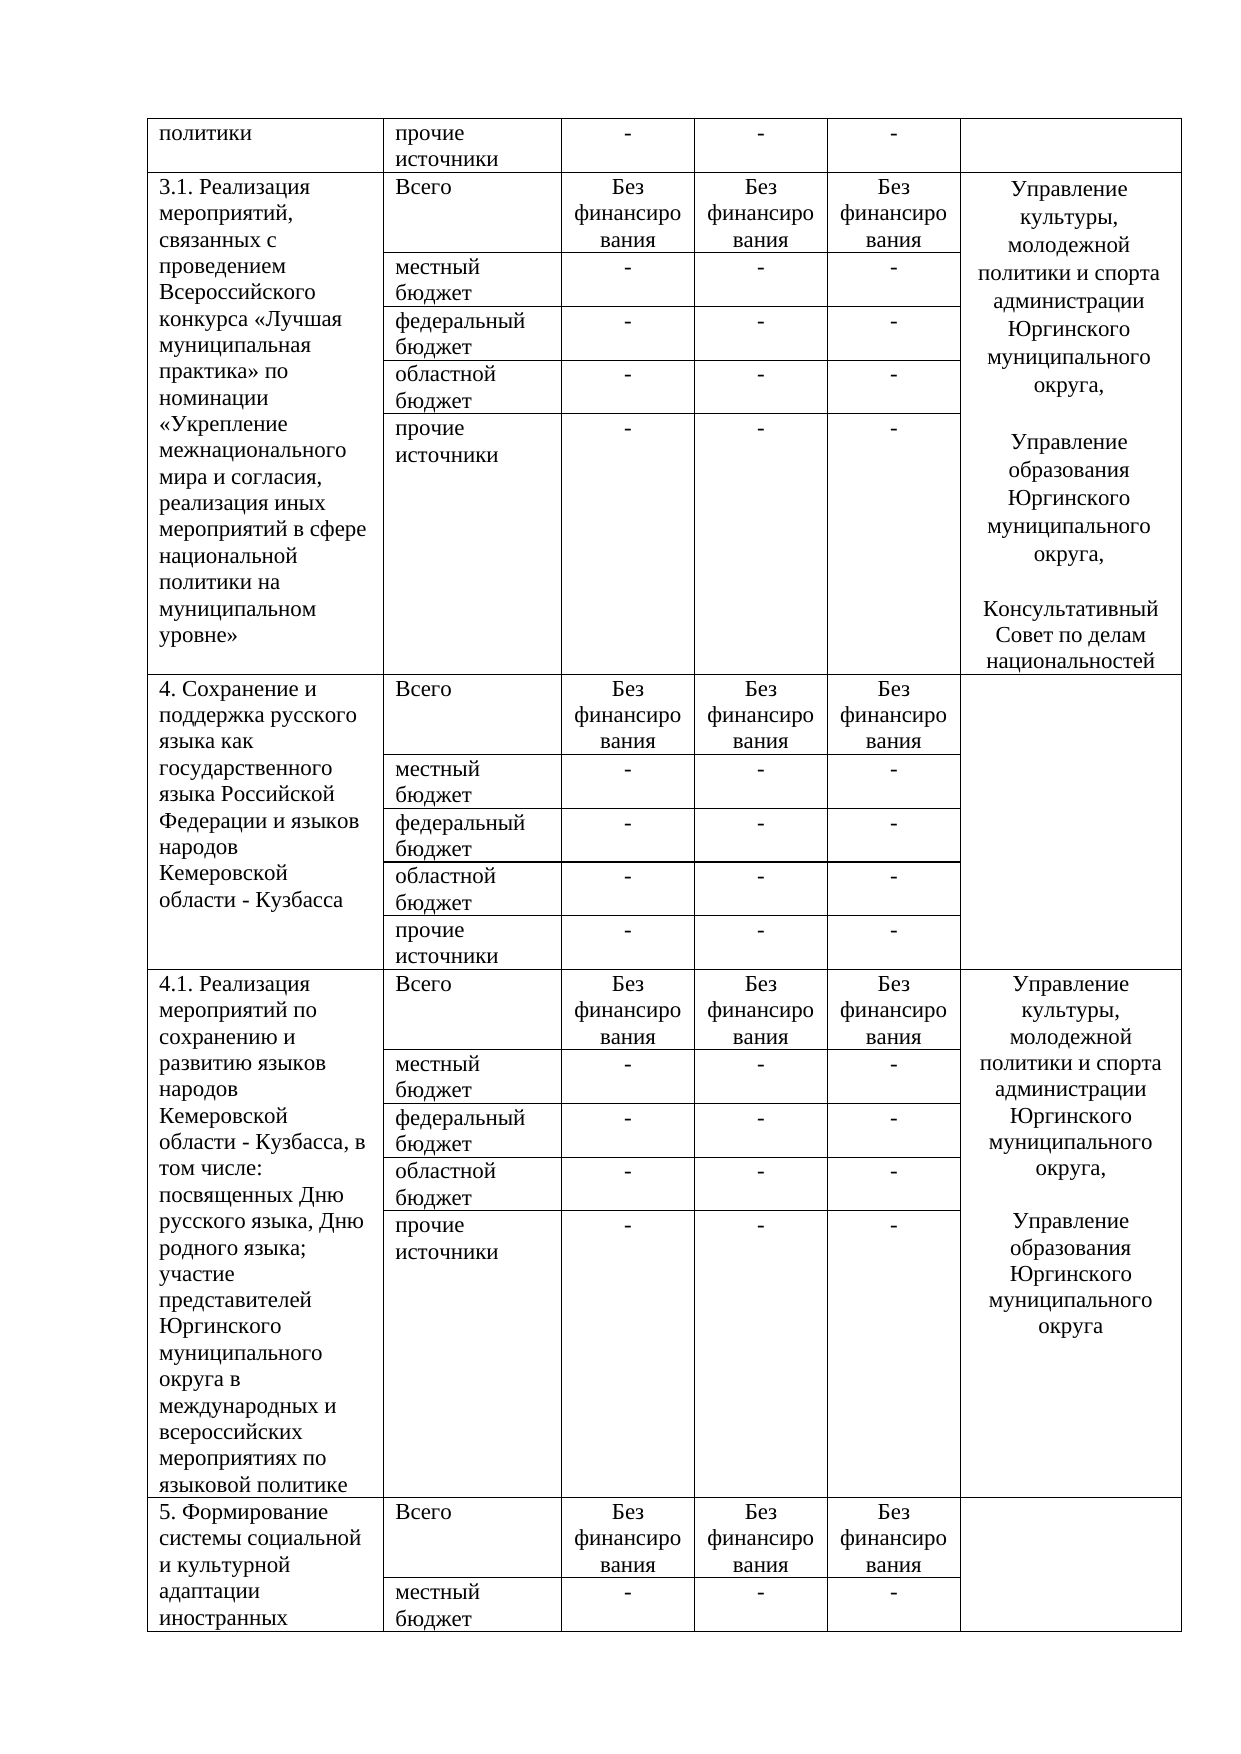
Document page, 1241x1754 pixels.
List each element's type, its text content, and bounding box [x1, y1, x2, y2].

table_cell прочие источники [384, 1211, 561, 1497]
table_cell 4. Сохранение и поддержка русского языка как государственного языка Российской Федерации и языков народов Кемеровской области - Кузбасса [148, 675, 383, 969]
table_cell - [828, 1104, 960, 1157]
table_cell - [695, 1158, 827, 1210]
table_cell - [695, 755, 827, 808]
table_cell - [562, 863, 694, 915]
table_cell Без финансирования [828, 970, 960, 1049]
table_cell - [828, 1158, 960, 1210]
table_cell областной бюджет [384, 1158, 561, 1210]
table_cell - [562, 1578, 694, 1631]
table_cell - [562, 809, 694, 861]
table_cell - [828, 1050, 960, 1103]
table_cell федеральный бюджет [384, 307, 561, 359]
table_cell - [562, 307, 694, 359]
table_cell - [828, 1211, 960, 1497]
table_cell местный бюджет [384, 1578, 561, 1631]
table_cell прочие источники [384, 414, 561, 674]
table_cell Без финансирования [695, 1498, 827, 1577]
table_cell - [562, 361, 694, 413]
table_cell местный бюджет [384, 253, 561, 306]
table_cell Без финансирования [695, 173, 827, 252]
table_cell - [695, 809, 827, 861]
table_cell Без финансирования [562, 1498, 694, 1577]
table_cell областной бюджет [384, 863, 561, 915]
table_cell прочие источники [384, 119, 561, 172]
table_cell Управление культуры, молодежной политики и спорта администрации Юргинского муниципального округа, Управление образования Юргинского муниципального округа [961, 970, 1181, 1497]
table_cell 3.1. Реализация мероприятий, связанных с проведением Всероссийского конкурса «Лучшая муниципальная практика» по номинации «Укрепление межнационального мира и согласия, реализация иных мероприятий в сфере национальной политики на муниципальном уровне» [148, 173, 383, 674]
table_cell - [695, 916, 827, 969]
table_cell Без финансирования [828, 1498, 960, 1577]
table_cell [961, 1498, 1181, 1631]
table_cell - [828, 414, 960, 674]
table_cell - [828, 253, 960, 306]
table_cell - [695, 119, 827, 172]
table_cell - [562, 1050, 694, 1103]
table_cell - [695, 307, 827, 359]
table_cell Без финансирования [828, 173, 960, 252]
table_cell Без финансирования [562, 173, 694, 252]
table_cell - [828, 755, 960, 808]
table_cell Без финансирования [562, 675, 694, 754]
table_cell - [562, 119, 694, 172]
table_cell - [828, 361, 960, 413]
table_cell областной бюджет [384, 361, 561, 413]
table_cell - [562, 916, 694, 969]
table_cell Без финансирования [562, 970, 694, 1049]
table_cell Без финансирования [695, 675, 827, 754]
table_cell - [828, 809, 960, 861]
table_cell - [562, 1158, 694, 1210]
table_cell - [828, 916, 960, 969]
table_cell - [562, 1104, 694, 1157]
table_cell - [562, 414, 694, 674]
table_cell - [695, 1104, 827, 1157]
table_cell - [695, 253, 827, 306]
table_cell Всего [384, 1498, 561, 1577]
table_cell - [695, 361, 827, 413]
table_cell - [562, 755, 694, 808]
table_cell 5. Формирование системы социальной и культурной адаптации иностранных граждан в Кемеровской области - Кузбассе и их интеграции в российское общество [148, 1498, 383, 1631]
table_cell - [828, 1578, 960, 1631]
table_cell Без финансирования [695, 970, 827, 1049]
table_cell - [695, 1578, 827, 1631]
table_cell - [828, 863, 960, 915]
table_cell прочие источники [384, 916, 561, 969]
table_cell - [695, 863, 827, 915]
table_cell федеральный бюджет [384, 1104, 561, 1157]
table_cell - [562, 253, 694, 306]
table_cell местный бюджет [384, 1050, 561, 1103]
table_cell местный бюджет [384, 755, 561, 808]
table_cell - [562, 1211, 694, 1497]
table_cell - [695, 414, 827, 674]
table_cell Всего [384, 173, 561, 252]
table_cell федеральный бюджет [384, 809, 561, 861]
table_cell Без финансирования [828, 675, 960, 754]
table_cell - [828, 307, 960, 359]
table_cell [961, 675, 1181, 969]
table_cell - [695, 1050, 827, 1103]
table_cell - [828, 119, 960, 172]
table_cell Всего [384, 675, 561, 754]
table_cell 4.1. Реализация мероприятий по сохранению и развитию языков народов Кемеровской области - Кузбасса, в том числе: посвященных Дню русского языка, Дню родного языка; участие представителей Юргинского муниципального округа в международных и всероссийских мероприятиях по языковой политике [148, 970, 383, 1497]
table_cell - [695, 1211, 827, 1497]
table_cell Всего [384, 970, 561, 1049]
